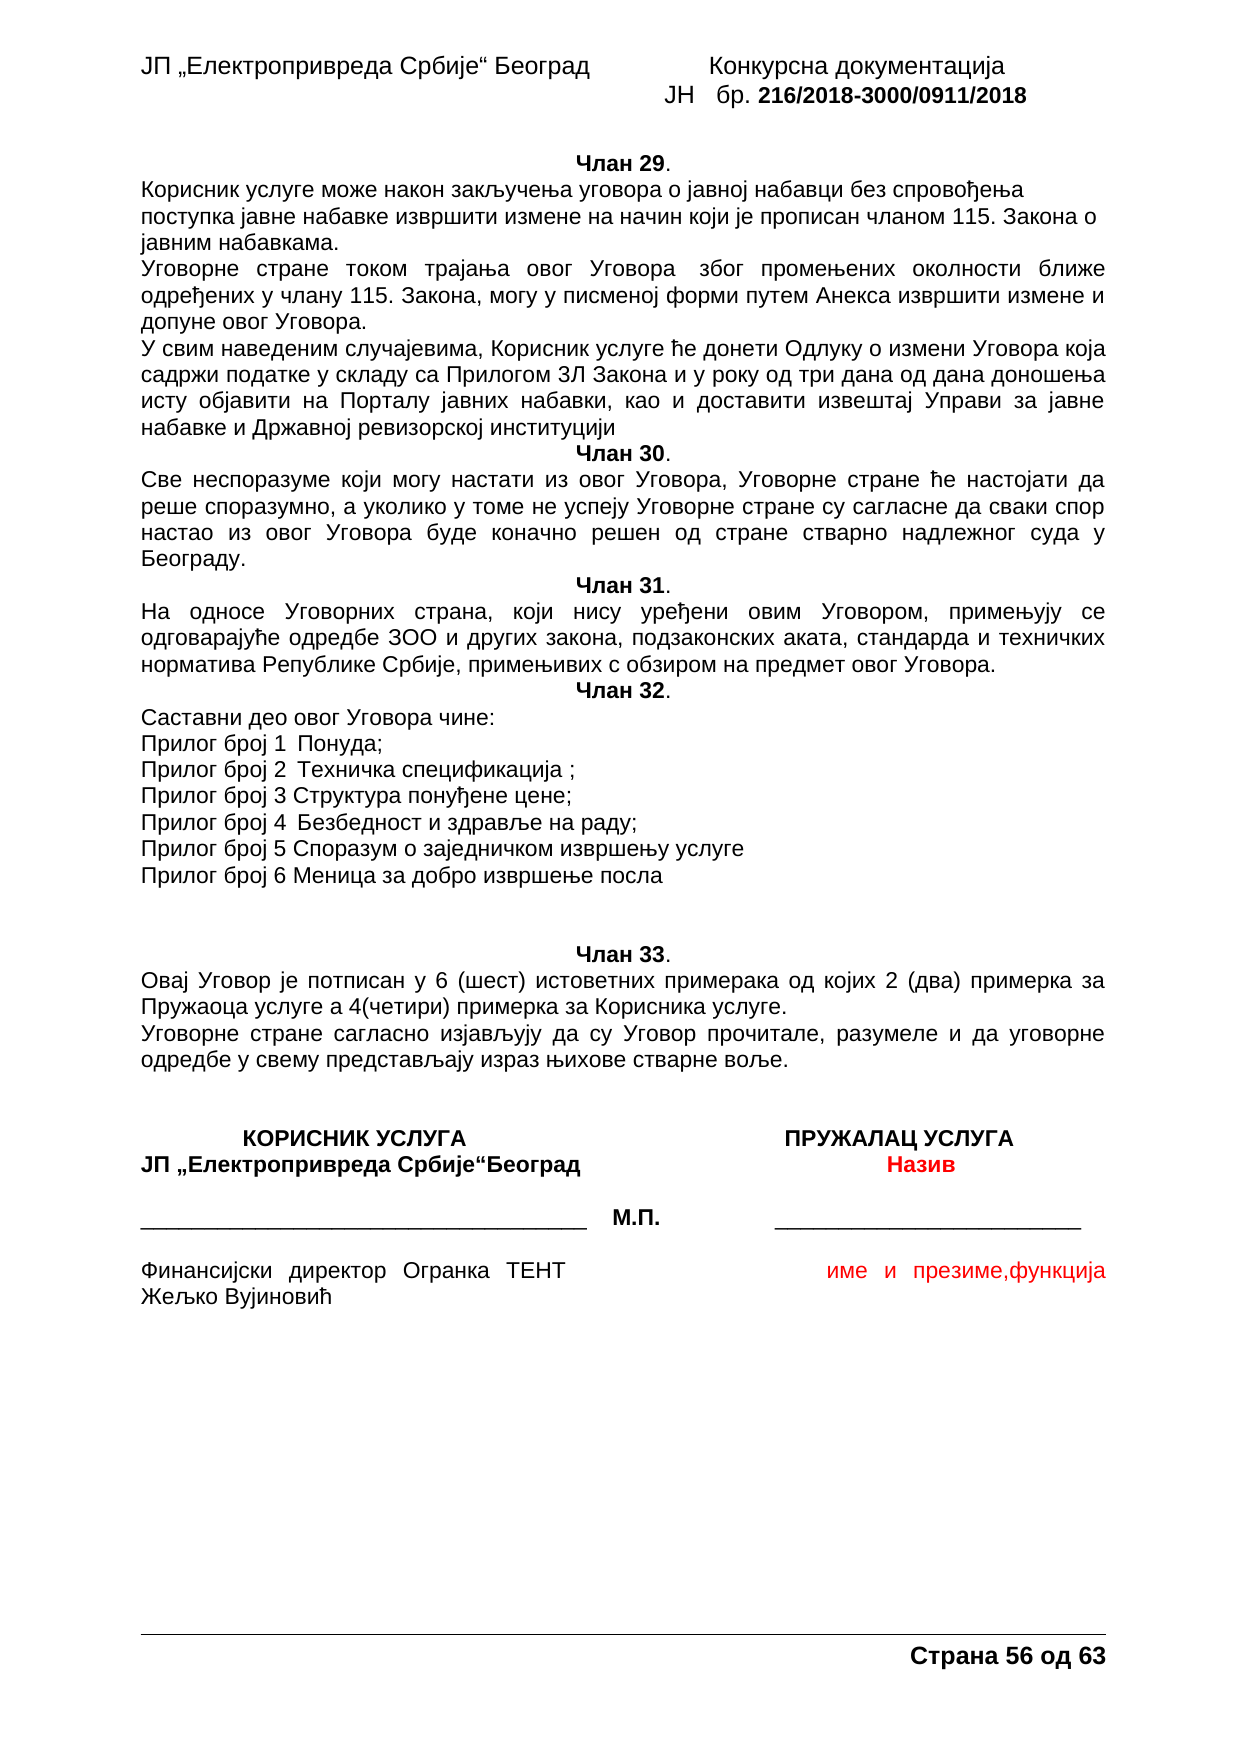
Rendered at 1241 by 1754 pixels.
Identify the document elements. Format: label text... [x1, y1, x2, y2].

text Овај Уговор је потписан у 6 (шест) истоветних примерака од којих 2 (два) примерка за Пружаоца услуге а 4(четири) примерка за Корисника услуге. [141, 967, 1106, 1020]
text КОРИСНИК УСЛУГА ПРУЖАЛАЦ УСЛУГА [141, 1125, 1106, 1151]
text ___________________________________ М.П. ________________________ [141, 1204, 1106, 1231]
text Прилог број 3 Структура понуђене цене; [141, 782, 1106, 809]
text Члан 33. [141, 941, 1106, 967]
text Све неспоразуме који могу настати из овог Уговора, Уговорне стране ће настојати да реше споразумно, а уколико у томе не успеју Уговорне стране су сагласне да сваки спор настао из овог Уговора буде коначно решен од стране стварно надлежног суда у Београду. [141, 466, 1106, 572]
text Прилог број 6 Меница за добро извршење посла [141, 862, 1106, 888]
text Члан 32. [141, 677, 1106, 703]
text Уговорне стране током трајања овог Уговора због промењених околности ближе одређених у члану 115. Закона, могу у писменој форми путем Анекса извршити измене и допуне овог Уговора. [141, 255, 1106, 334]
text Прилог број 5 Споразум о заједничком извршењу услуге [141, 835, 1106, 862]
text Корисник услуге може након закључења уговора о јавној набавци без спровођења поступка јавне набавке извршити измене на начин који је прописан чланом 115. Закона о јавним набавкама. [141, 176, 1106, 255]
text Прилог број 2 Техничка спецификација ; [141, 756, 1106, 782]
text Члан 29. [141, 150, 1106, 176]
text Уговорне стране сагласно изјављују да су Уговор прочитале, разумеле и да уговорне одредбе у свему представљају израз њихове стварне воље. [141, 1020, 1106, 1072]
text Финансијски директор Огранка ТЕНТ име и презиме,функција Жељко Вујиновић [141, 1257, 1106, 1309]
text Прилог број 1 Понуда; [141, 730, 1106, 756]
text У свим наведеним случајевима, Корисник услуге ће донети Одлуку о измени Уговора која садржи податке у складу са Прилогом 3Л Закона и у року од три дана од дана доношења исту објавити на Порталу јавних набавки, као и доставити извештај Управи за јавне набавке и Државној ревизорској институцији [141, 334, 1106, 440]
text На односе Уговорних страна, који нису уређени овим Уговором, примењују се одговарајуће одредбе ЗОО и других закона, подзаконских аката, стандарда и техничких норматива Републике Србије, примењивих с обзиром на предмет овог Уговора. [141, 598, 1106, 677]
text Прилог број 4 Безбедност и здравље на раду; [141, 809, 1106, 835]
text ЈП „Електропривреда Србије“Београд Назив [141, 1151, 1106, 1178]
text Саставни део овог Уговора чине: [141, 703, 1106, 730]
text Члан 30. [141, 440, 1106, 466]
text Члан 31. [141, 572, 1106, 598]
